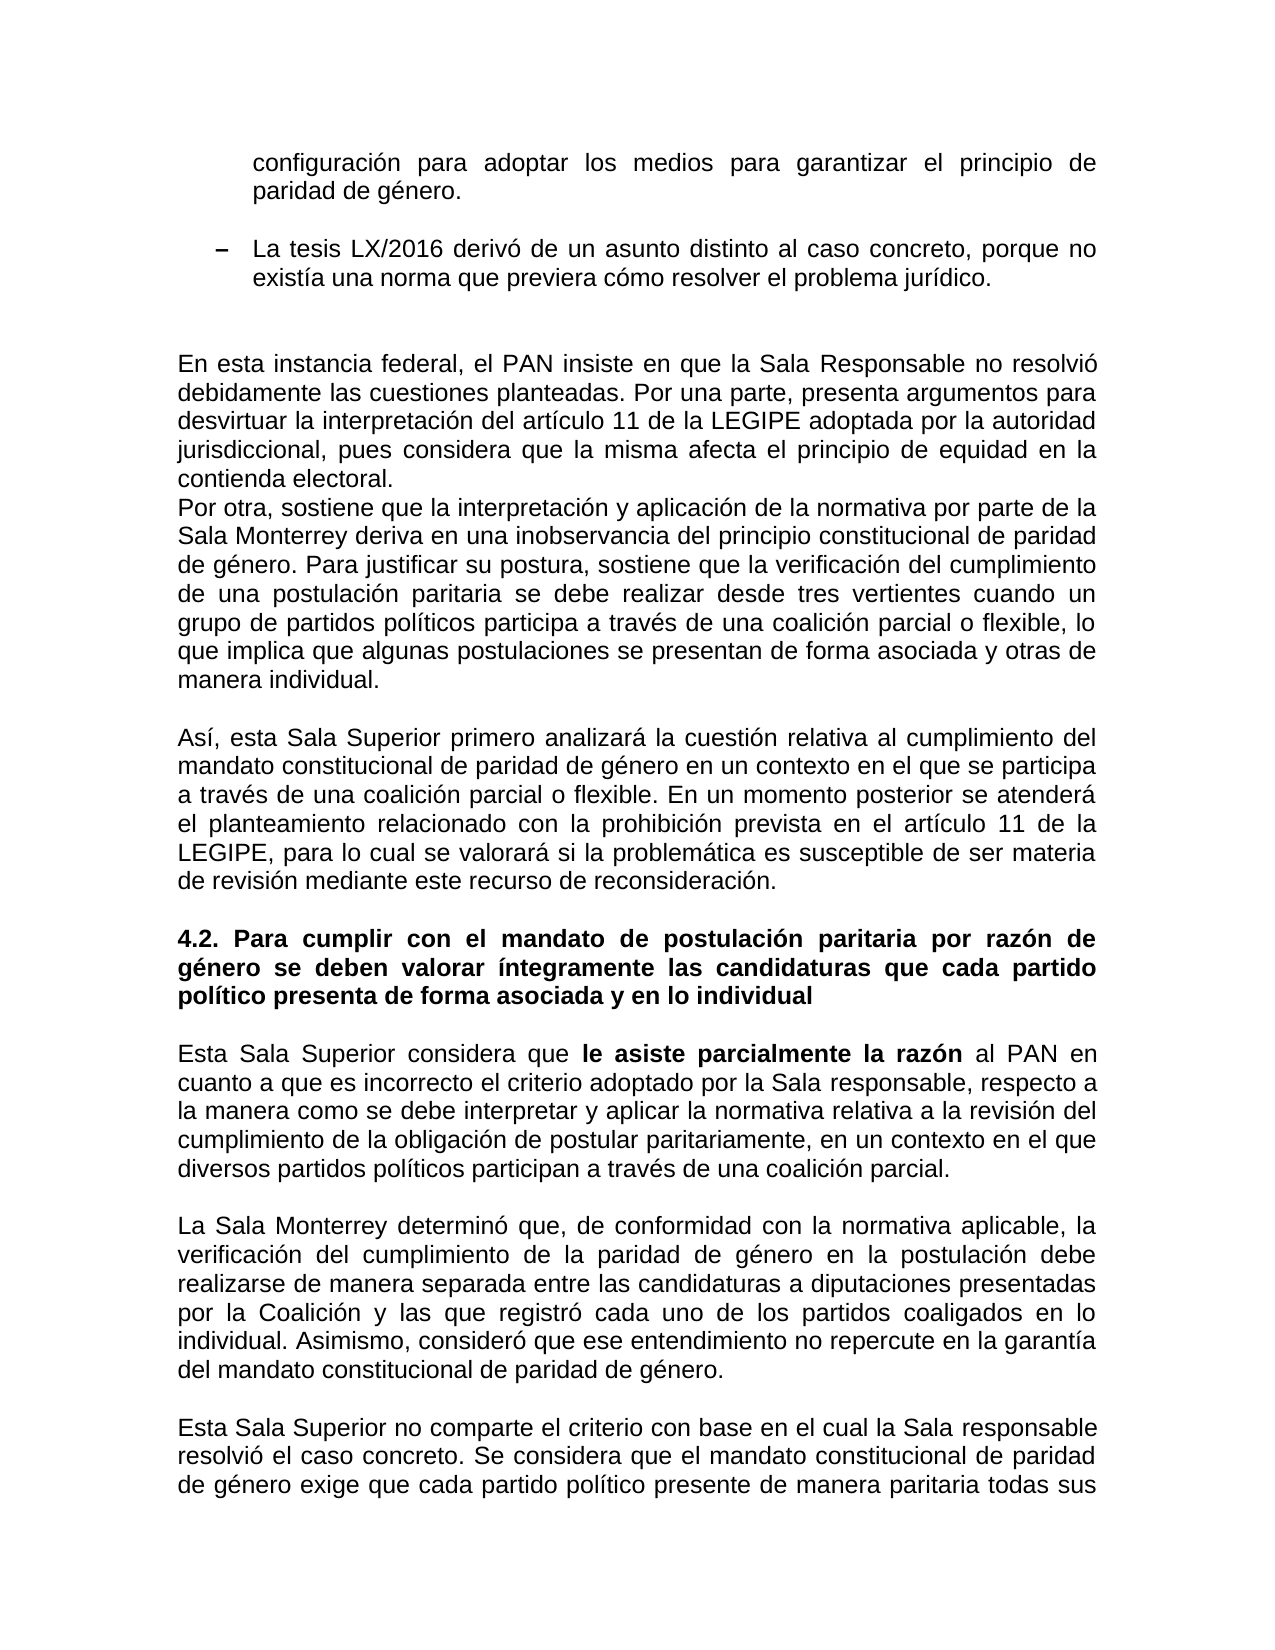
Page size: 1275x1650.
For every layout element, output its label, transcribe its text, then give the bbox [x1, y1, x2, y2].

text Esta Sala Superior considera que le asiste parcialmente la razón al PAN en cuanto a que es incorrecto el criterio adoptado por la Sala responsable, respecto a la manera como se debe interpretar y aplicar la normativa relativa a la revisión del cumplimiento de la obligación de postular paritariamente, en un contexto en el que diversos partidos políticos participan a través de una coalición parcial. [177, 1039, 1098, 1183]
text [177, 1413, 1098, 1499]
text Por otra, sostiene que la interpretación y aplicación de la normativa por parte de la Sala Monterrey deriva en una inobservancia del principio constitucional de paridad de género. Para justificar su postura, sostiene que la verificación del cumplimiento de una postulación paritaria se debe realizar desde tres vertientes cuando un grupo de partidos políticos participa a través de una coalición parcial o flexible, lo que implica que algunas postulaciones se presentan de forma asociada y otras de manera individual. [177, 493, 1098, 694]
text 4.2. Para cumplir con el mandato de postulación paritaria por razón de género se deben valorar íntegramente las candidaturas que cada partido político presenta de forma asociada y en lo individual [177, 924, 1098, 1010]
text En esta instancia federal, el PAN insiste en que la Sala Responsable no resolvió debidamente las cuestiones planteadas. Por una parte, presenta argumentos para desvirtuar la interpretación del artículo 11 de la LEGIPE adoptada por la autoridad jurisdiccional, pues considera que la misma afecta el principio de equidad en la contienda electoral. [177, 349, 1098, 493]
list La tesis LX/2016 derivó de un asunto distinto al caso concreto, porque no existía una norma que previera cómo resolver el problema jurídico. [215, 234, 1098, 291]
text La Sala Monterrey determinó que, de conformidad con la normativa aplicable, la verificación del cumplimiento de la paridad de género en la postulación debe realizarse de manera separada entre las candidaturas a diputaciones presentadas por la Coalición y las que registró cada uno de los partidos coaligados en lo individual. Asimismo, consideró que ese entendimiento no repercute en la garantía del mandato constitucional de paridad de género. [177, 1211, 1098, 1384]
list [215, 148, 1098, 205]
text Así, esta Sala Superior primero analizará la cuestión relativa al cumplimiento del mandato constitucional de paridad de género en un contexto en el que se participa a través de una coalición parcial o flexible. En un momento posterior se atenderá el planteamiento relacionado con la prohibición prevista en el artículo 11 de la LEGIPE, para lo cual se valorará si la problemática es susceptible de ser materia de revisión mediante este recurso de reconsideración. [177, 723, 1098, 895]
